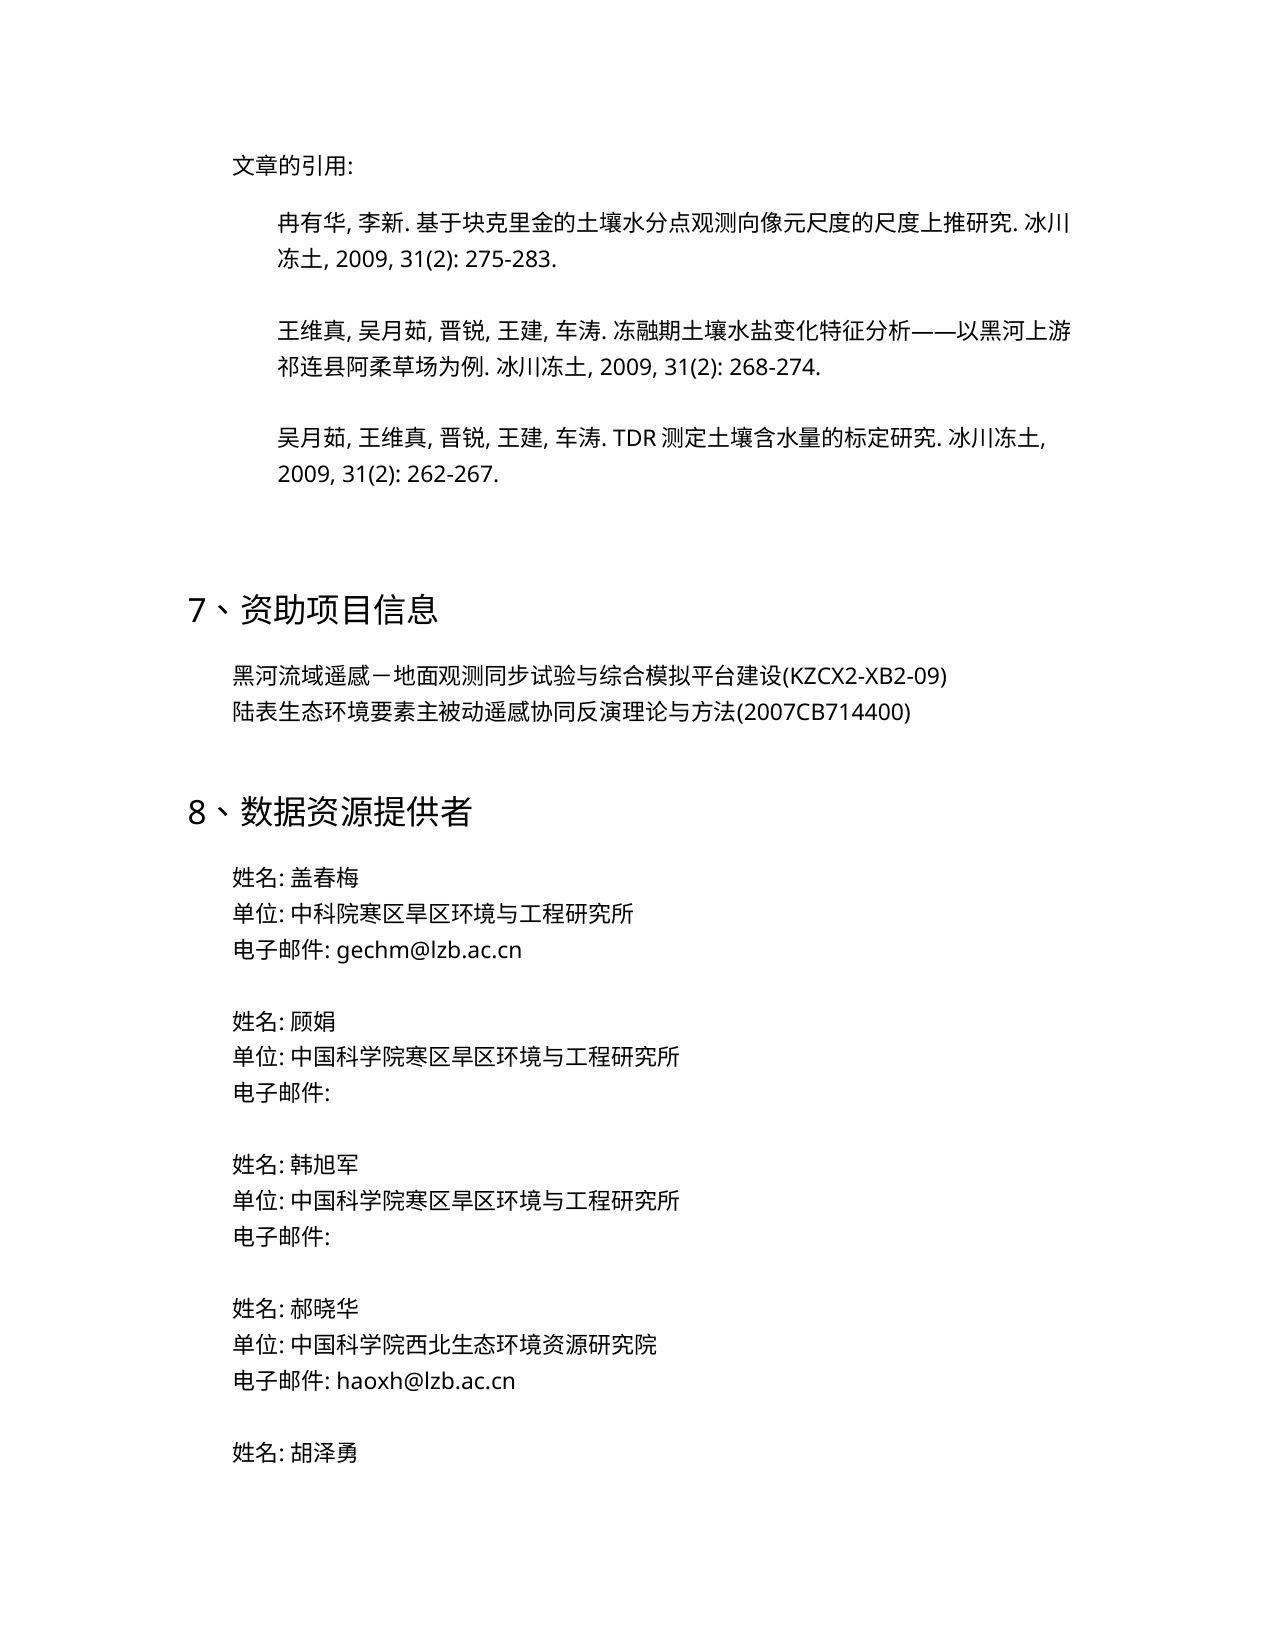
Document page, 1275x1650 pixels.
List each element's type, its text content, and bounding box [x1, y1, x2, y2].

text 文章的引用: [232, 150, 1087, 181]
text 黑河流域遥感－地面观测同步试验与综合模拟平台建设(KZCX2-XB2-09) 陆表生态环境要素主被动遥感协同反演理论与方法(2007CB714400) [232, 660, 1087, 763]
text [232, 862, 1087, 1468]
text 8、数据资源提供者 [187, 789, 1087, 834]
text 冉有华, 李新. 基于块克里金的土壤水分点观测向像元尺度的尺度上推研究. 冰川冻土, 2009, 31(2): 275-283. 王维真, 吴月茹, 晋锐, 王建, 车涛. 冻融期土壤水盐变化特征分析――以黑河上游祁连县阿柔草场为例. 冰川冻土, 2009, 31(2): 268-274. 吴月茹, 王维真, 晋锐, 王建, 车涛. TDR测定土壤含水量的标定研究. 冰川冻土, 2009, 31(2): 262-267. [277, 207, 1087, 561]
text 7、资助项目信息 [187, 587, 1087, 632]
